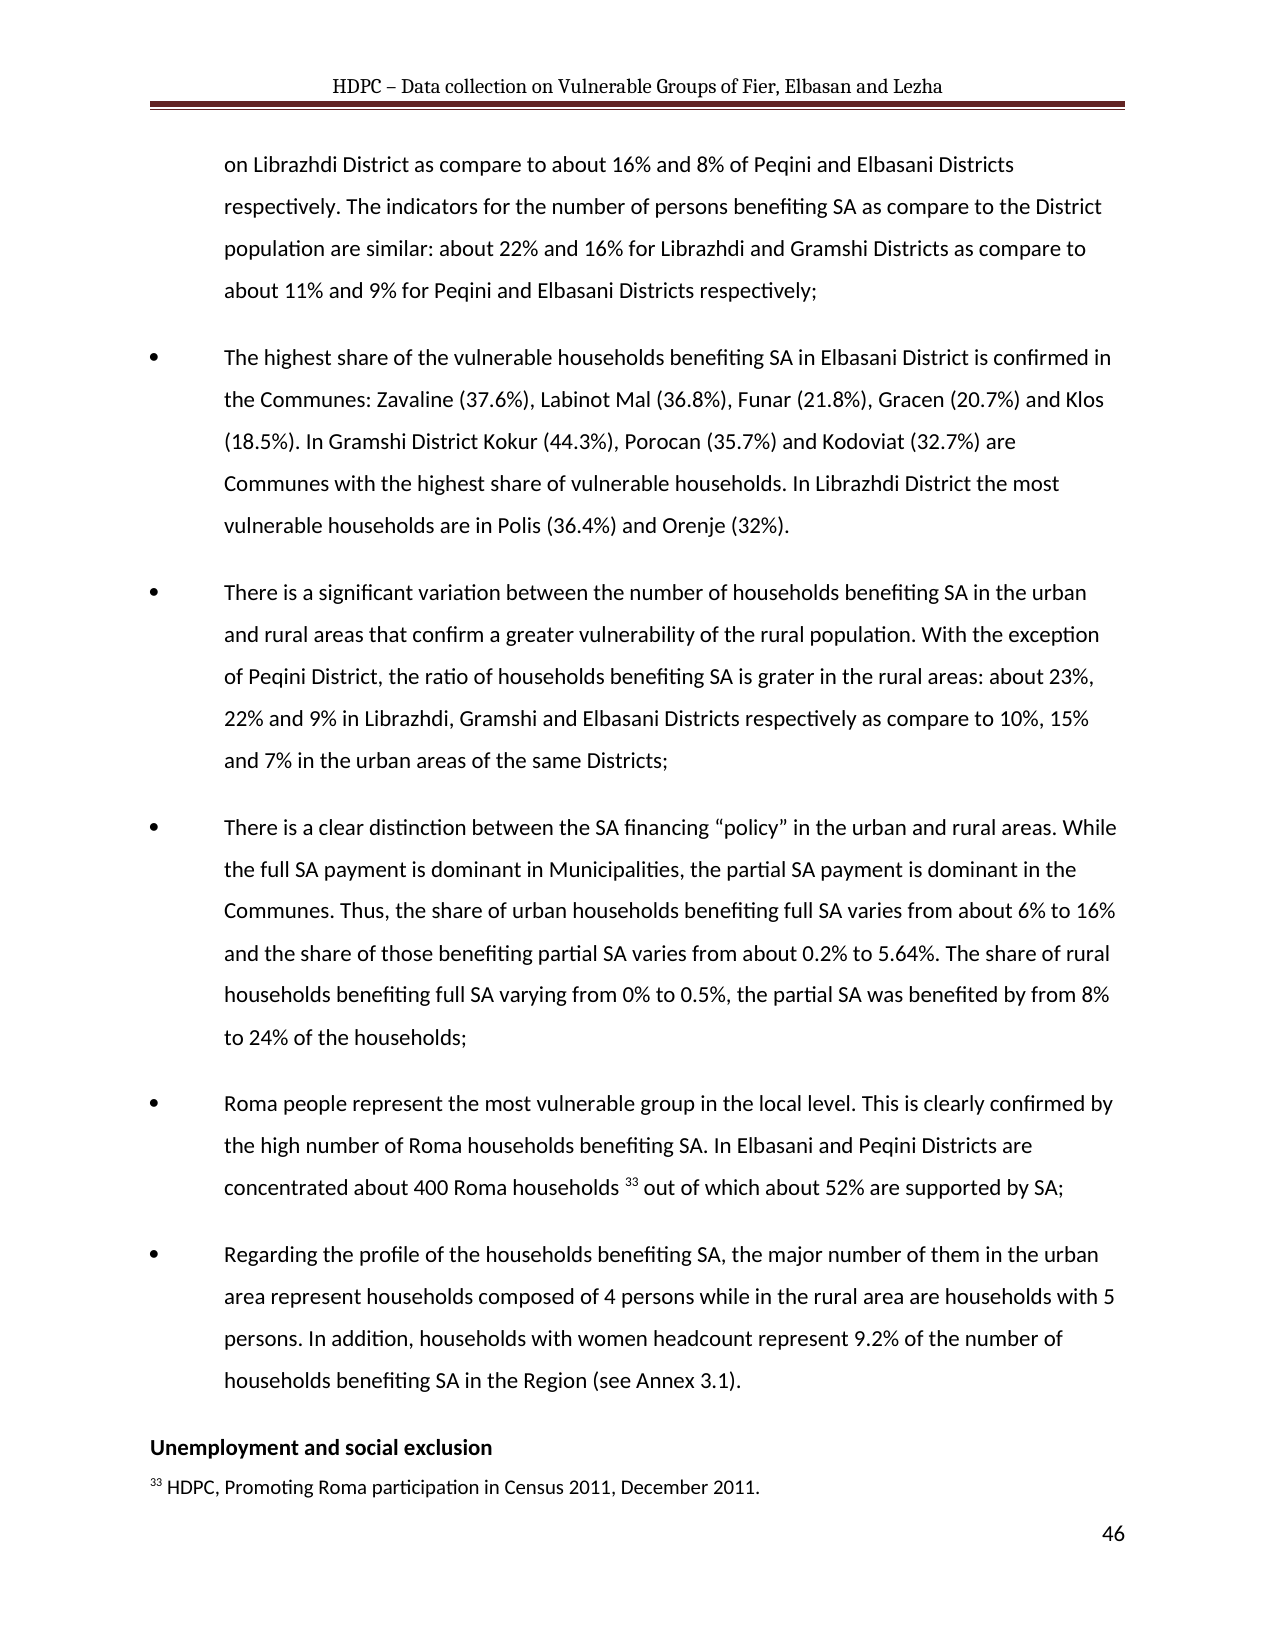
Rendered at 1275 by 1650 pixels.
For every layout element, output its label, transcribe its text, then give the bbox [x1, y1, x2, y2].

list There is a clear distinction between the SA financing “policy” in the urban and rural areas. While the full SA payment is dominant in Municipalities, the partial SA payment is dominant in the Communes. Thus, the share of urban households benefiting full SA varies from about 6% to 16% and the share of those benefiting partial SA varies from about 0.2% to 5.64%. The share of rural households benefiting full SA varying from 0% to 0.5%, the partial SA was benefited by from 8% to 24% of the households; [150, 813, 1125, 1051]
list There is a significant variation between the number of households benefiting SA in the urban and rural areas that confirm a greater vulnerability of the rural population. With the exception of Peqini District, the ratio of households benefiting SA is grater in the rural areas: about 23%, 22% and 9% in Librazhdi, Gramshi and Elbasani Districts respectively as compare to 10%, 15% and 7% in the urban areas of the same Districts; [150, 578, 1125, 774]
list Roma people represent the most vulnerable group in the local level. This is clearly confirmed by the high number of Roma households benefiting SA. In Elbasani and Peqini Districts are concentrated about 400 Roma households out of which about 52% are supported by SA; [150, 1089, 1125, 1202]
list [150, 150, 1125, 304]
list The highest share of the vulnerable households benefiting SA in Elbasani District is confirmed in the Communes: Zavaline (37.6%), Labinot Mal (36.8%), Funar (21.8%), Gracen (20.7%) and Klos (18.5%). In Gramshi District Kokur (44.3%), Porocan (35.7%) and Kodoviat (32.7%) are Communes with the highest share of vulnerable households. In Librazhdi District the most vulnerable households are in Polis (36.4%) and Orenje (32%). [150, 343, 1125, 539]
text Unemployment and social exclusion [150, 1433, 1125, 1461]
list Regarding the profile of the households benefiting SA, the major number of them in the urban area represent households composed of 4 persons while in the rural area are households with 5 persons. In addition, households with women headcount represent 9.2% of the number of households benefiting SA in the Region (see Annex 3.1). [150, 1241, 1125, 1394]
